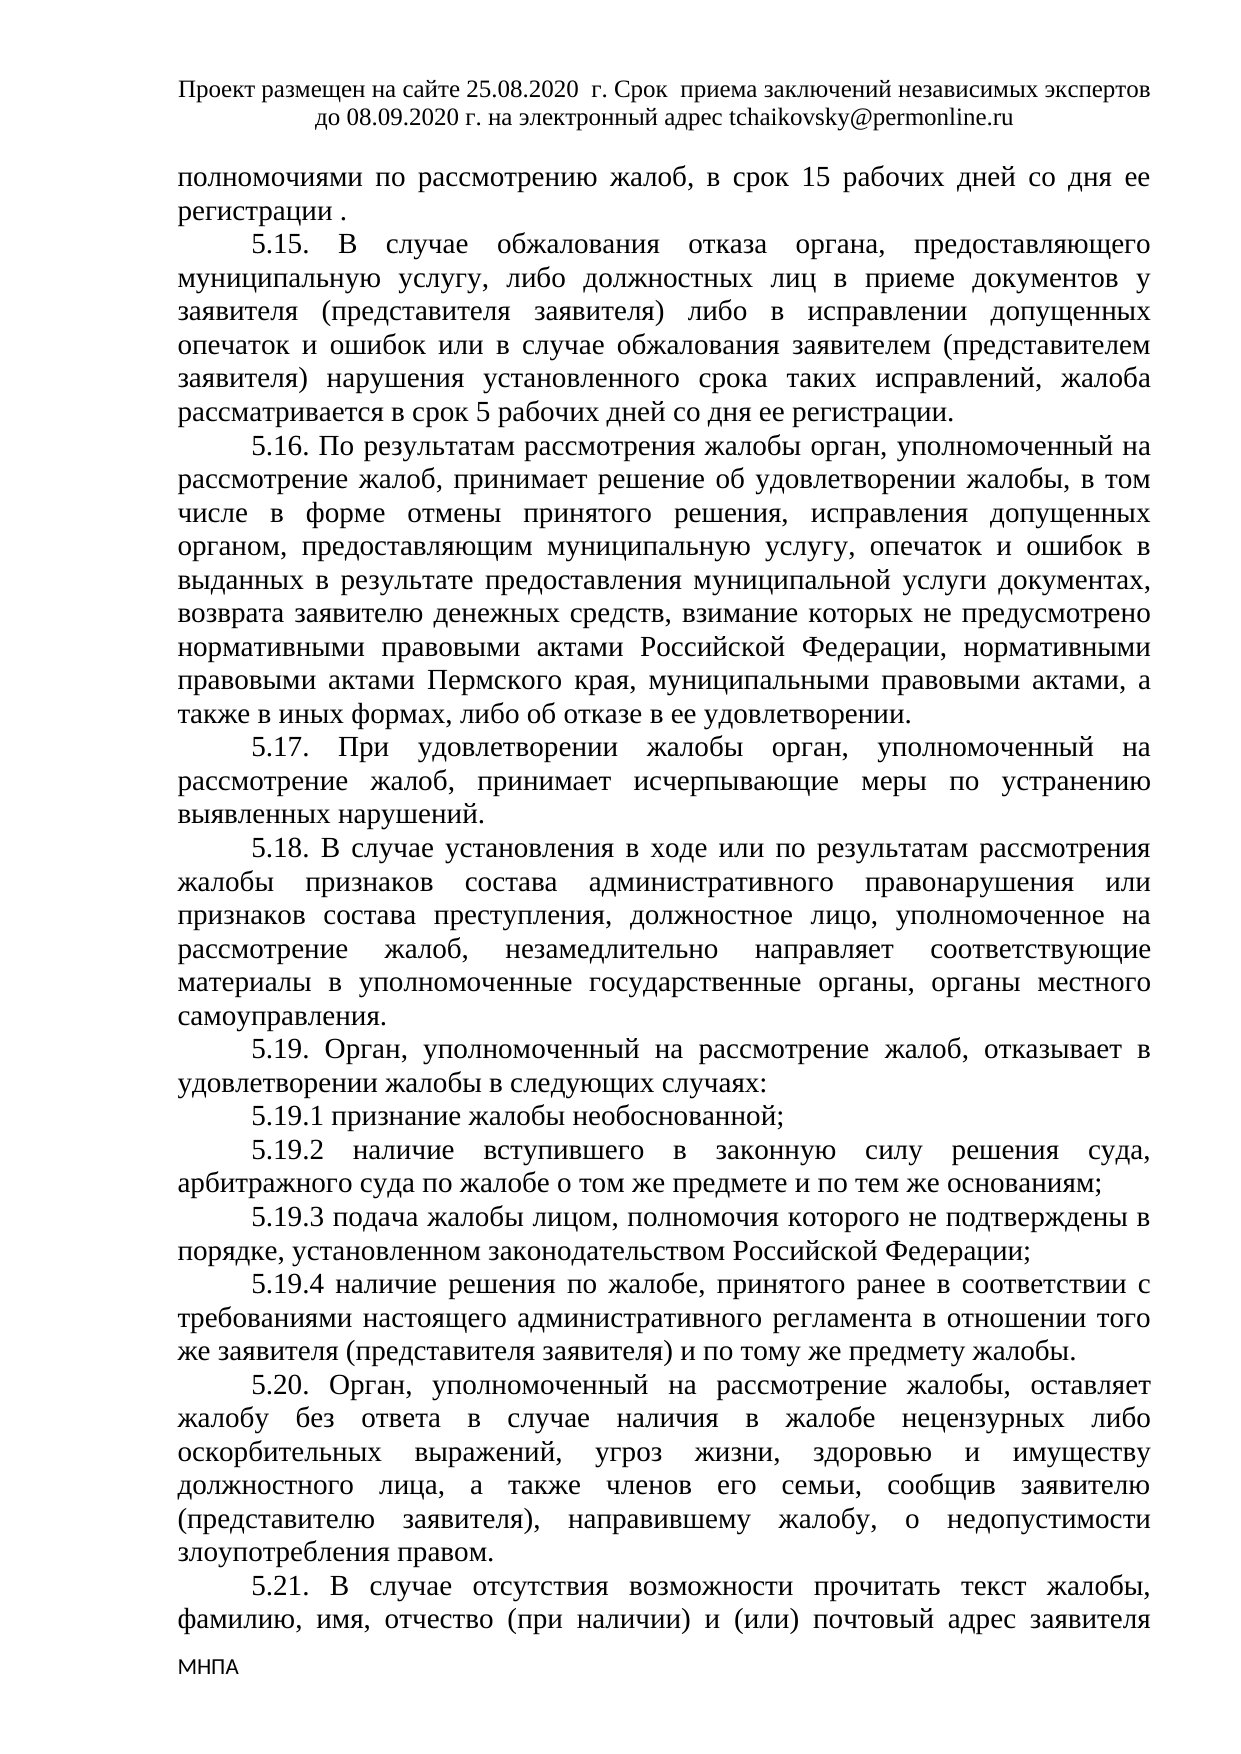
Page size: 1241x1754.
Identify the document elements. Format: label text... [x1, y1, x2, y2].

text 5.18. В случае установления в ходе или по результатам рассмотрения жалобы признаков состава административного правонарушения или признаков состава преступления, должностное лицо, уполномоченное на рассмотрение жалоб, незамедлительно направляет соответствующие материалы в уполномоченные государственные органы, органы местного самоуправления. [177, 830, 1152, 1031]
text 5.15. В случае обжалования отказа органа, предоставляющего муниципальную услугу, либо должностных лиц в приеме документов у заявителя (представителя заявителя) либо в исправлении допущенных опечаток и ошибок или в случае обжалования заявителем (представителем заявителя) нарушения установленного срока таких исправлений, жалоба рассматривается в срок 5 рабочих дней со дня ее регистрации. [177, 226, 1152, 428]
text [177, 1568, 1152, 1635]
text 5.19.4 наличие решения по жалобе, принятого ранее в соответствии с требованиями настоящего административного регламента в отношении того же заявителя (представителя заявителя) и по тому же предмету жалобы. [177, 1266, 1152, 1367]
text 5.17. При удовлетворении жалобы орган, уполномоченный на рассмотрение жалоб, принимает исчерпывающие меры по устранению выявленных нарушений. [177, 729, 1152, 830]
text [177, 159, 1152, 226]
text 5.19.1 признание жалобы необоснованной; [177, 1098, 1152, 1132]
text 5.16. По результатам рассмотрения жалобы орган, уполномоченный на рассмотрение жалоб, принимает решение об удовлетворении жалобы, в том числе в форме отмены принятого решения, исправления допущенных органом, предоставляющим муниципальную услугу, опечаток и ошибок в выданных в результате предоставления муниципальной услуги документах, возврата заявителю денежных средств, взимание которых не предусмотрено нормативными правовыми актами Российской Федерации, нормативными правовыми актами Пермского края, муниципальными правовыми актами, а также в иных формах, либо об отказе в ее удовлетворении. [177, 428, 1152, 729]
text 5.19. Орган, уполномоченный на рассмотрение жалоб, отказывает в удовлетворении жалобы в следующих случаях: [177, 1031, 1152, 1098]
text 5.20. Орган, уполномоченный на рассмотрение жалобы, оставляет жалобу без ответа в случае наличия в жалобе нецензурных либо оскорбительных выражений, угроз жизни, здоровью и имуществу должностного лица, а также членов его семьи, сообщив заявителю (представителю заявителя), направившему жалобу, о недопустимости злоупотребления правом. [177, 1367, 1152, 1568]
text 5.19.2 наличие вступившего в законную силу решения суда, арбитражного суда по жалобе о том же предмете и по тем же основаниям; [177, 1132, 1152, 1199]
text 5.19.3 подача жалобы лицом, полномочия которого не подтверждены в порядке, установленном законодательством Российской Федерации; [177, 1199, 1152, 1266]
